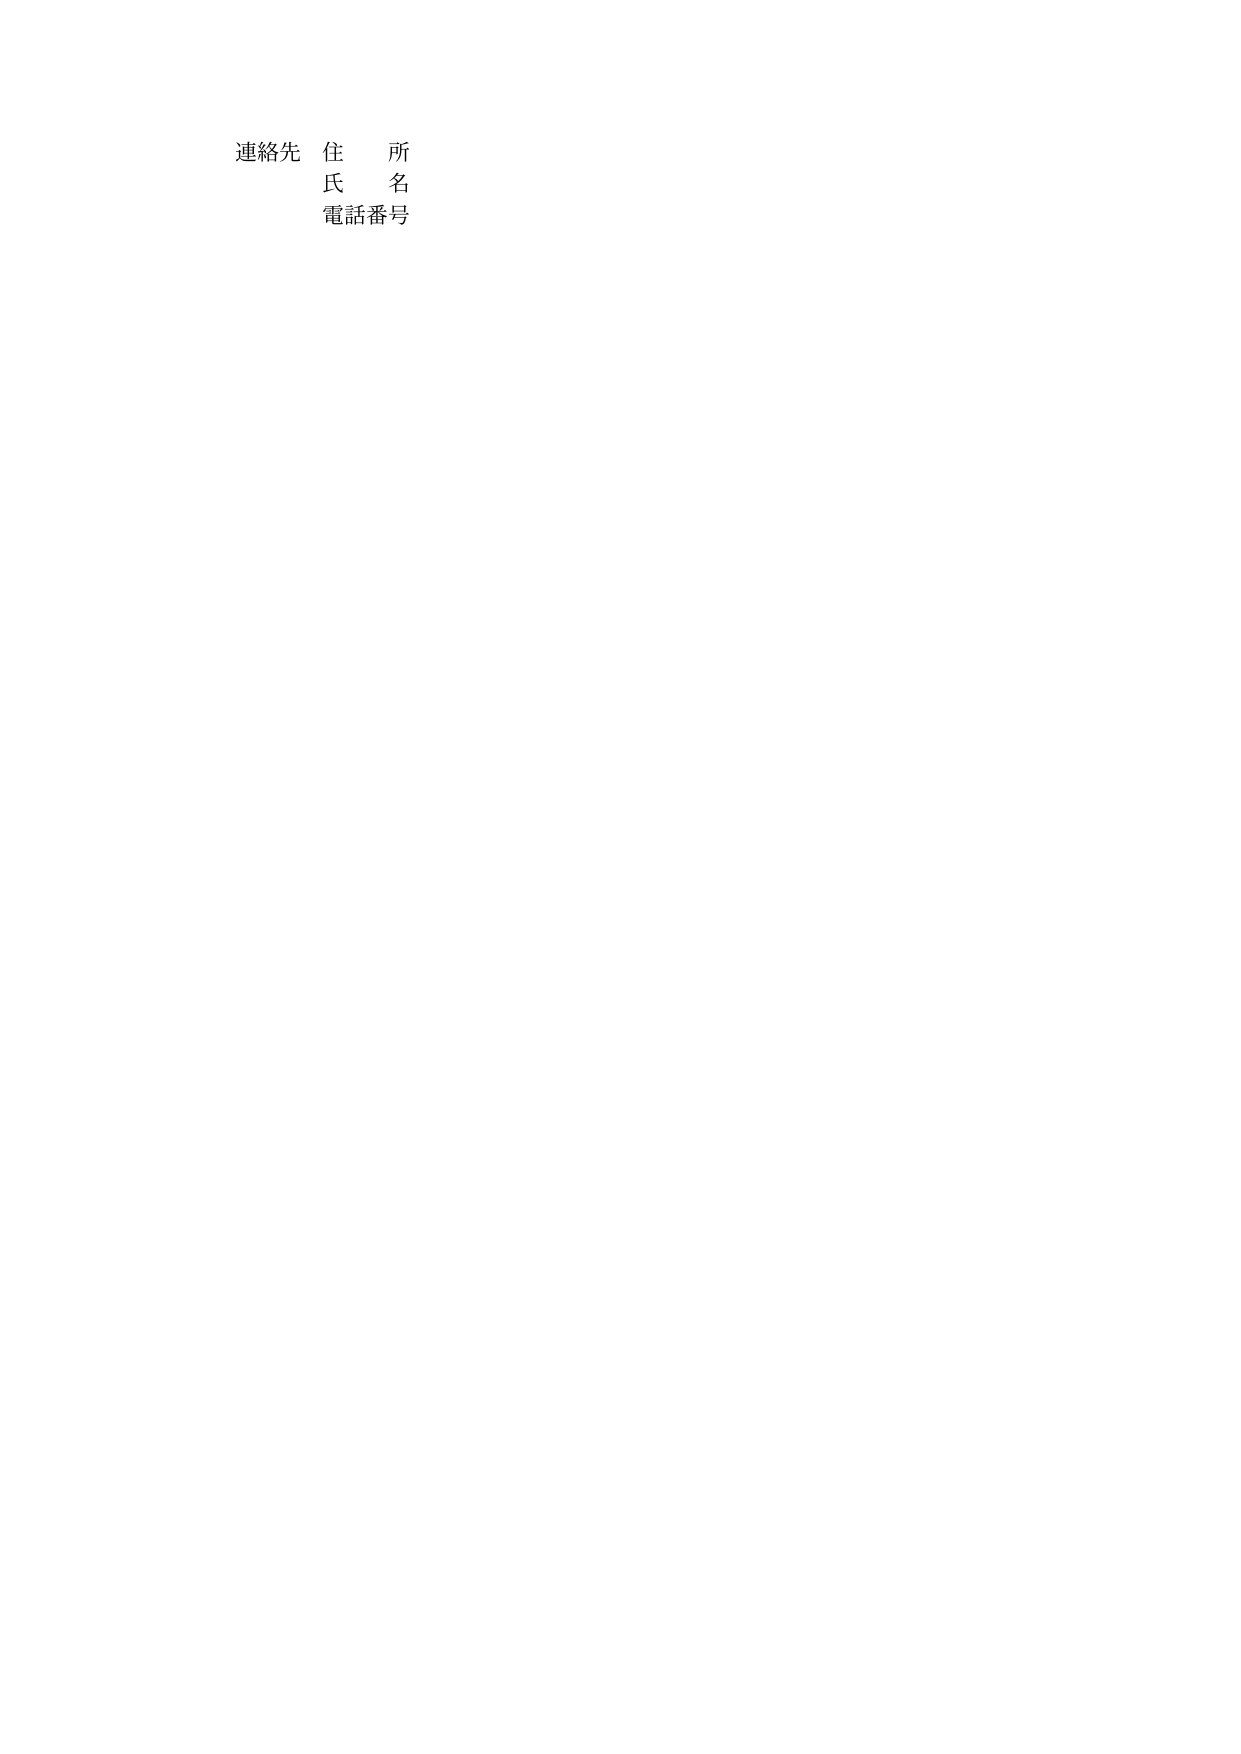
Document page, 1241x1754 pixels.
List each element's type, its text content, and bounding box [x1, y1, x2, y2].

text 氏 名 [213, 166, 1088, 198]
text 電話番号 [213, 198, 1088, 229]
text 連絡先 住 所 [213, 135, 1088, 166]
